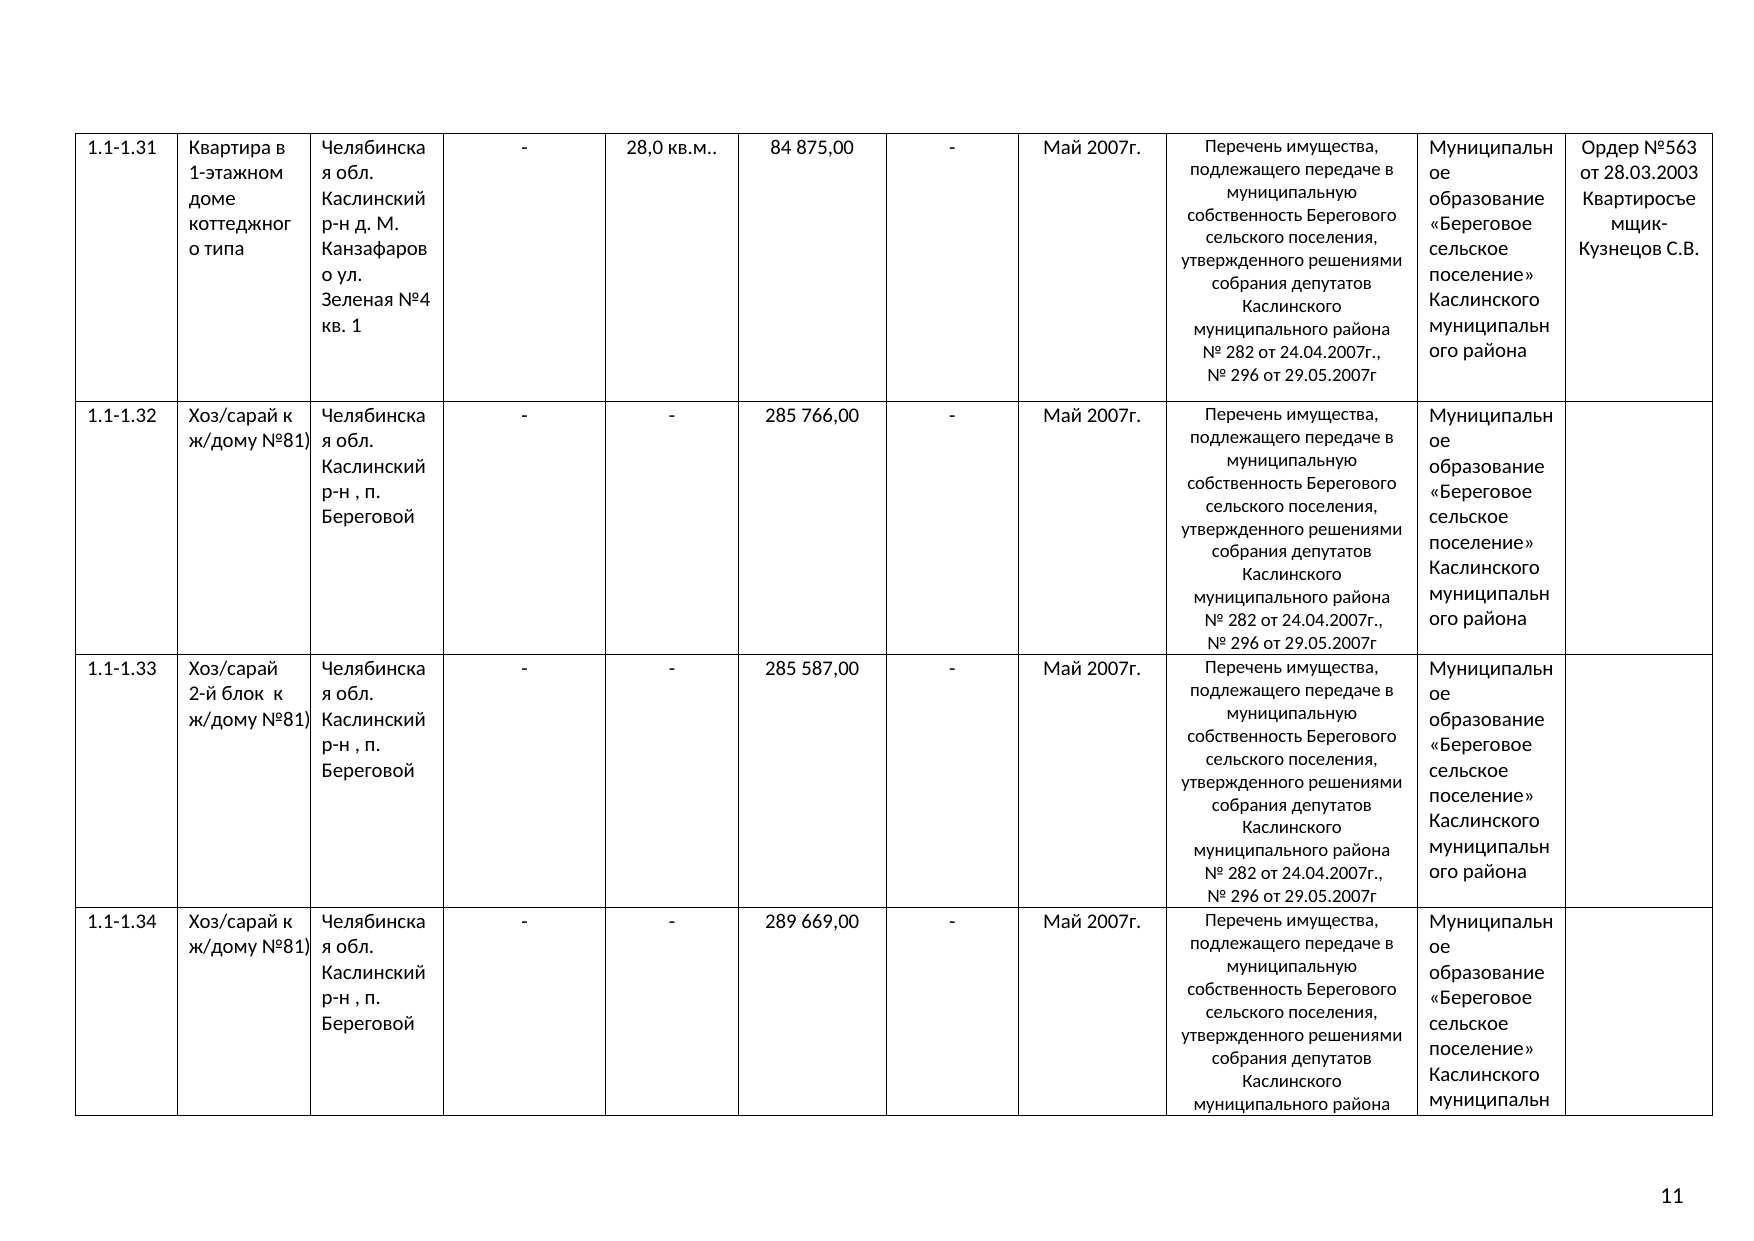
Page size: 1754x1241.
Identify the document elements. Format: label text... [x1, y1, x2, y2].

table_cell Муниципальное образование «Береговое сельское поселение» Каслинского муниципального района [1418, 655, 1565, 907]
table_cell 28,0 кв.м.. [606, 134, 738, 401]
table_cell - [444, 655, 605, 907]
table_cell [1167, 908, 1417, 1114]
table_cell - [887, 908, 1018, 1114]
table_cell - [444, 908, 605, 1114]
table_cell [1167, 134, 1417, 401]
table_cell 1.1-1.32 [76, 402, 177, 654]
table_cell Май 2007г. [1019, 134, 1166, 401]
table_cell Май 2007г. [1019, 908, 1166, 1114]
table_cell - [887, 402, 1018, 654]
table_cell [178, 134, 310, 401]
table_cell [1418, 134, 1565, 401]
table_cell - [606, 655, 738, 907]
table_cell - [606, 908, 738, 1114]
table_cell 289 669,00 [739, 908, 886, 1114]
table_cell [1566, 402, 1712, 654]
table_cell Ордер №563 от 28.03.2003 Квартиросъемщик- Кузнецов С.В. [1566, 134, 1712, 401]
table_cell Май 2007г. [1019, 402, 1166, 654]
table_cell 1.1-1.33 [76, 655, 177, 907]
table_cell - [444, 134, 605, 401]
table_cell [311, 908, 443, 1114]
table_cell - [887, 655, 1018, 907]
table_cell Челябинская обл. Каслинский р-н д. М. Канзафарово ул. Зеленая №4 кв. 1 [311, 134, 443, 401]
table_cell 84 875,00 [739, 134, 886, 401]
table_cell - [887, 134, 1018, 401]
table_cell Май 2007г. [1019, 655, 1166, 907]
table_cell 285 766,00 [739, 402, 886, 654]
table_cell [1566, 908, 1712, 1114]
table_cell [178, 908, 310, 1114]
table_cell 285 587,00 [739, 655, 886, 907]
table_cell Муниципальное образование «Береговое сельское поселение» Каслинского муниципального района [1418, 402, 1565, 654]
table_cell Хоз/сарай к ж/дому №81) [178, 402, 310, 654]
table_cell Челябинская обл. Каслинский р-н , п. Береговой [311, 655, 443, 907]
table_cell 1.1-1.34 [76, 908, 177, 1114]
table_cell [1566, 655, 1712, 907]
table_cell - [444, 402, 605, 654]
table_cell - [606, 402, 738, 654]
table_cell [1418, 908, 1565, 1114]
table_cell Хоз/сарай 2-й блок к ж/дому №81) [178, 655, 310, 907]
table_cell Челябинская обл. Каслинский р-н , п. Береговой [311, 402, 443, 654]
table_cell 1.1-1.31 [76, 134, 177, 401]
